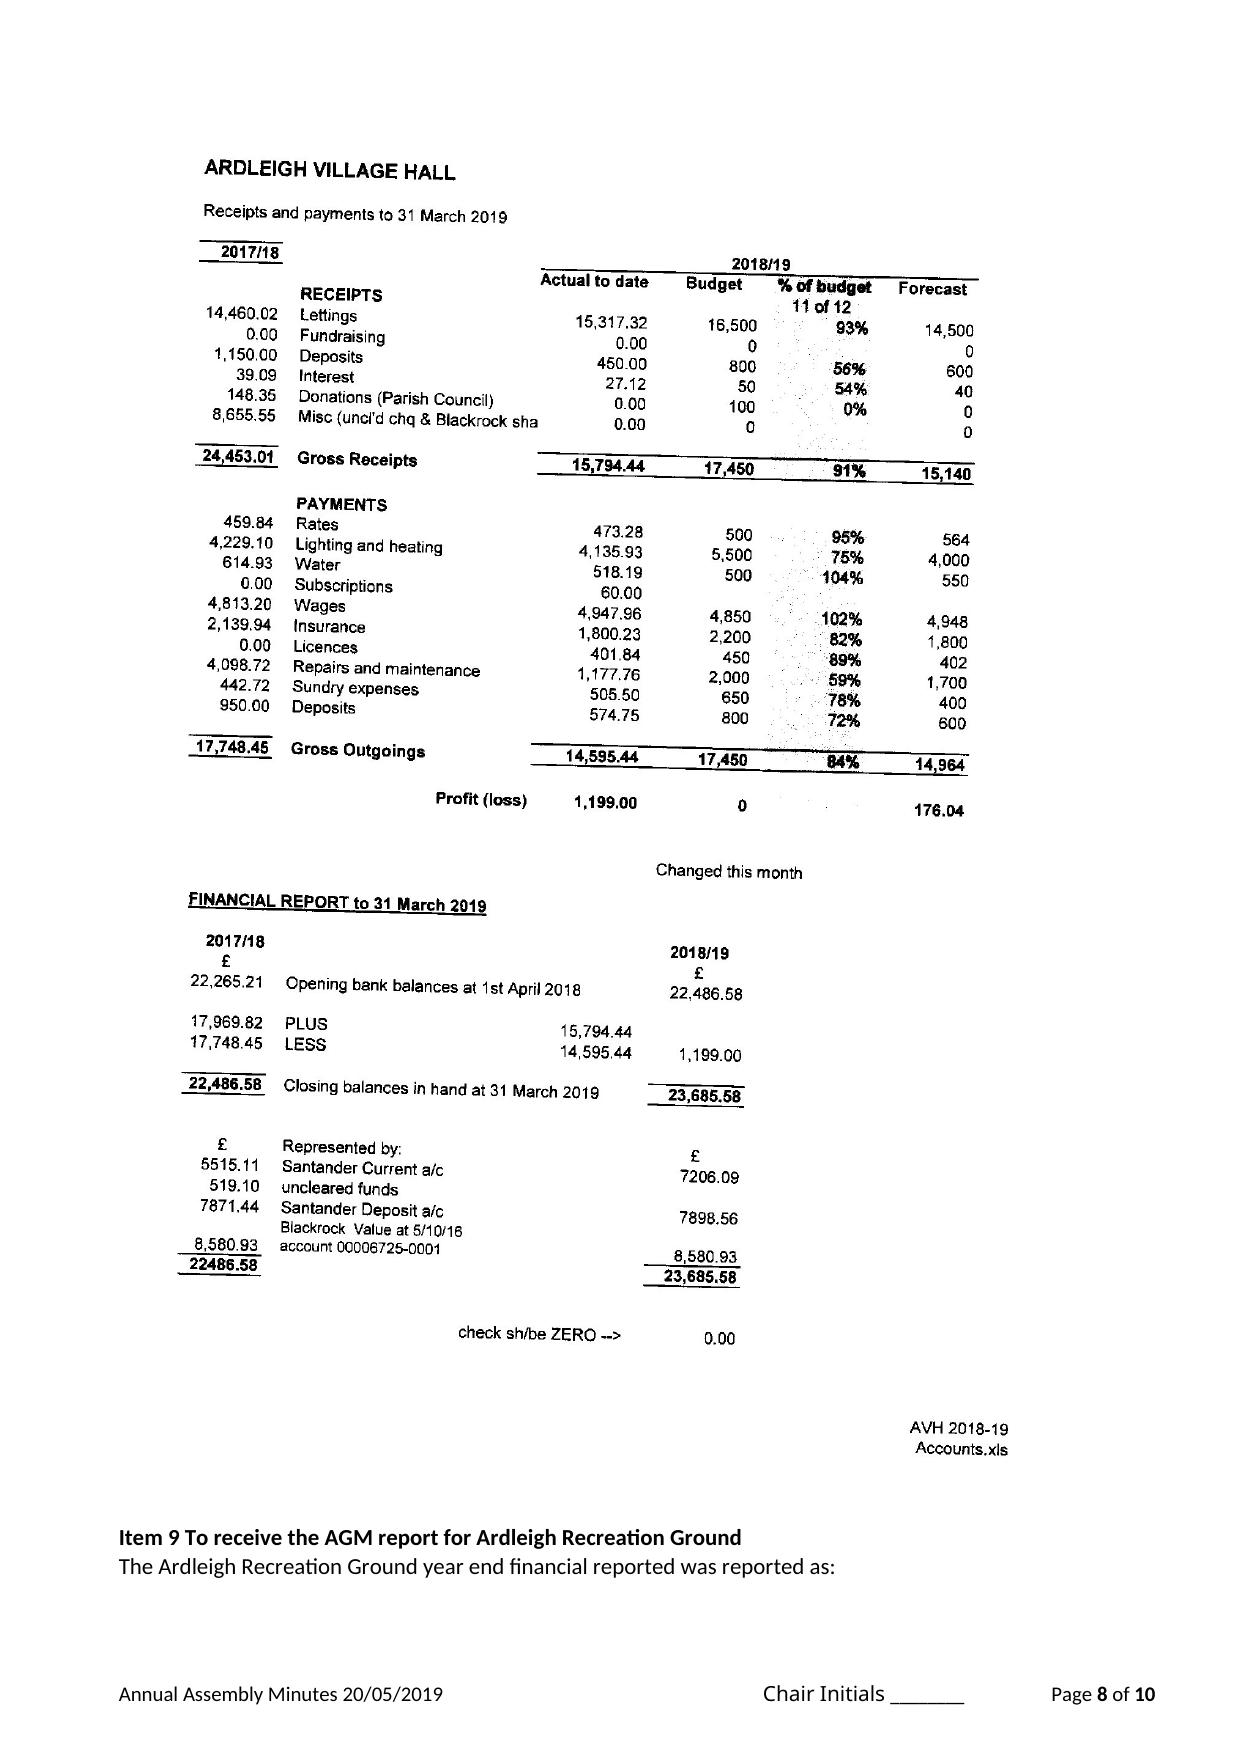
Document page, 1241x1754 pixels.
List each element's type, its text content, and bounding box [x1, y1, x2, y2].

picture [118, 93, 1129, 1522]
table_cell Item 9 To receive the AGM report for Ardleigh Recreation Ground [107, 1523, 1140, 1552]
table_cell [107, 93, 1140, 1523]
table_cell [107, 1553, 1140, 1582]
